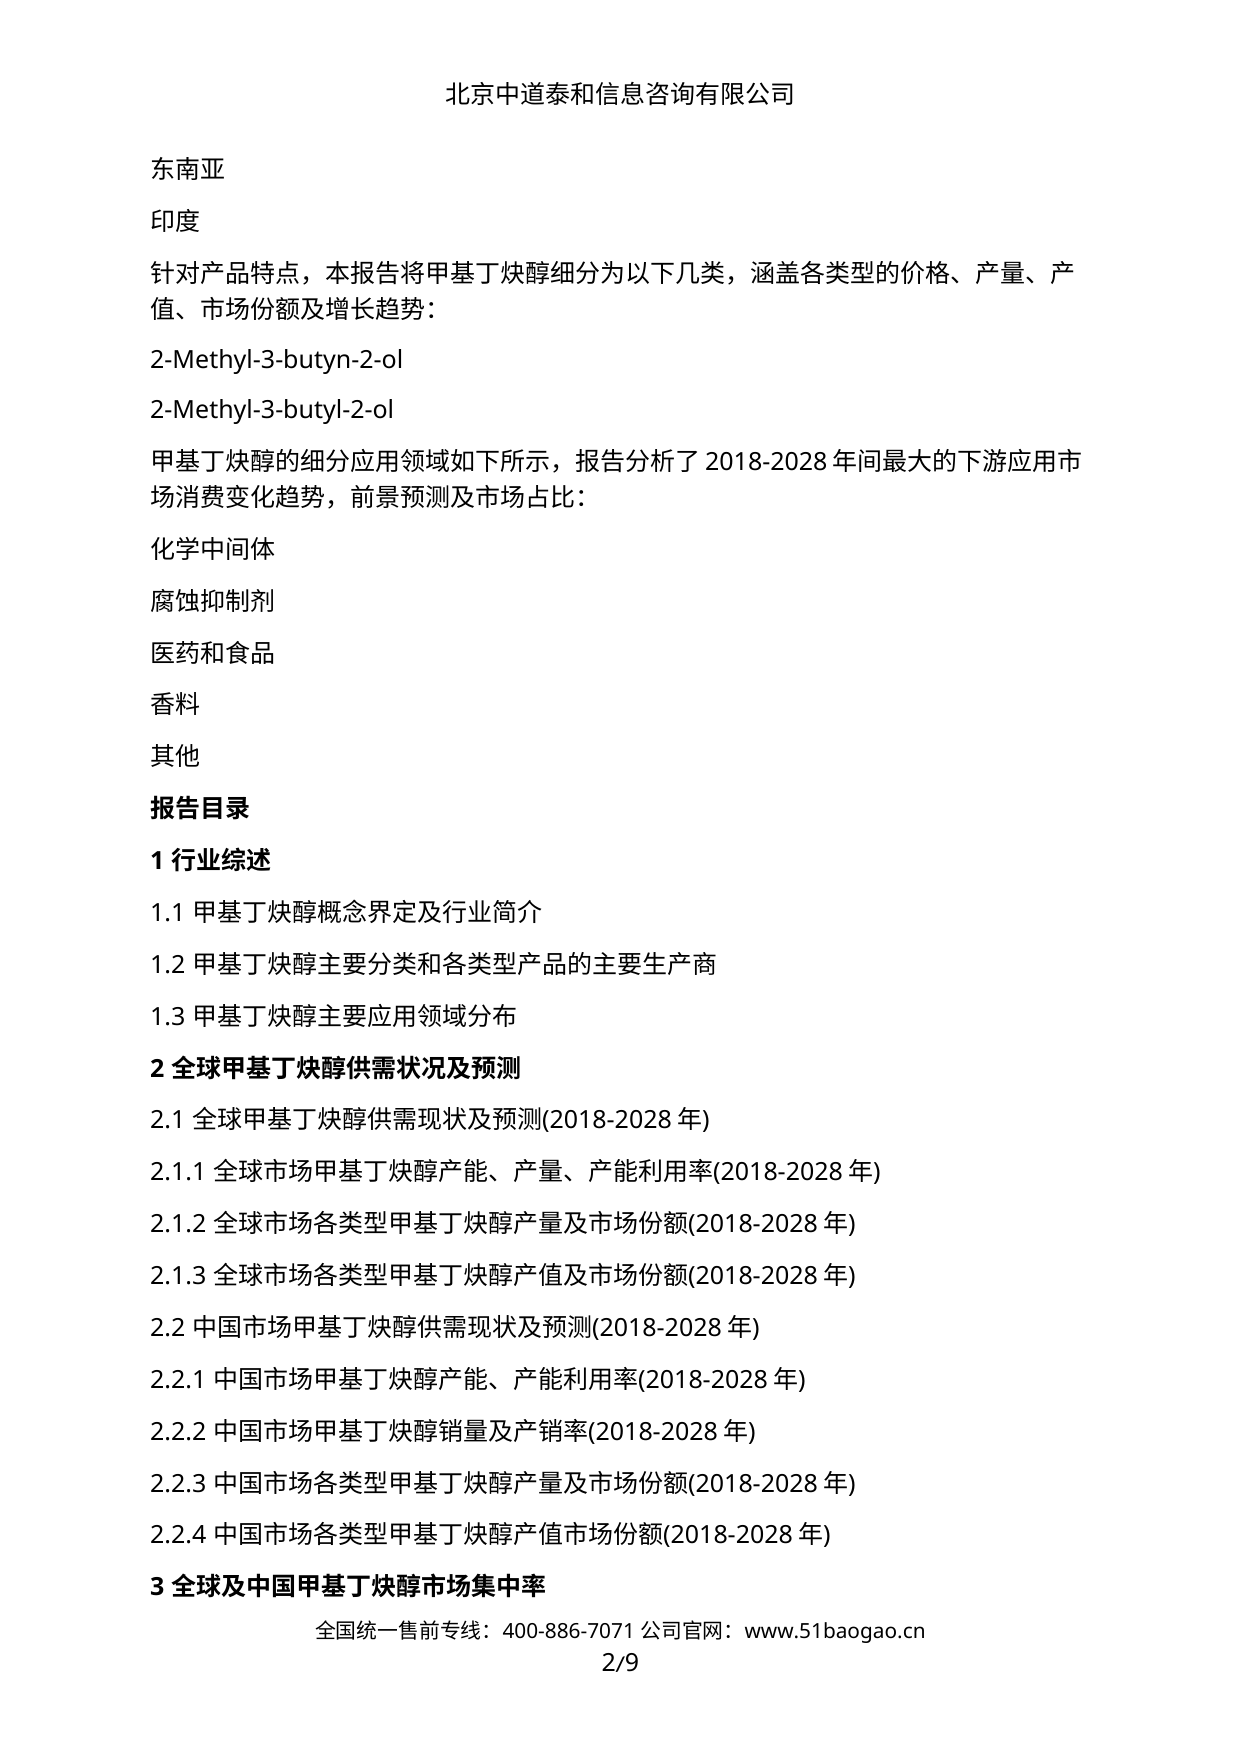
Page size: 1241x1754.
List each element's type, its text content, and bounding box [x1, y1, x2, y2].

text 1.2 甲基丁炔醇主要分类和各类型产品的主要生产商 [150, 944, 1090, 981]
text 2.2 中国市场甲基丁炔醇供需现状及预测(2018-2028年) [150, 1307, 1090, 1344]
text 印度 [150, 202, 1090, 238]
text 甲基丁炔醇的细分应用领域如下所示，报告分析了2018-2028年间最大的下游应用市场消费变化趋势，前景预测及市场占比： [150, 441, 1090, 514]
text 2.2.4 中国市场各类型甲基丁炔醇产值市场份额(2018-2028年) [150, 1515, 1090, 1551]
text 2.1 全球甲基丁炔醇供需现状及预测(2018-2028年) [150, 1100, 1090, 1136]
text 香料 [150, 685, 1090, 721]
text 3 全球及中国甲基丁炔醇市场集中率 [150, 1567, 1090, 1603]
text 报告目录 [150, 789, 1090, 825]
text 2.1.1 全球市场甲基丁炔醇产能、产量、产能利用率(2018-2028年) [150, 1152, 1090, 1188]
text 2.2.1 中国市场甲基丁炔醇产能、产能利用率(2018-2028年) [150, 1359, 1090, 1396]
text 针对产品特点，本报告将甲基丁炔醇细分为以下几类，涵盖各类型的价格、产量、产值、市场份额及增长趋势： [150, 254, 1090, 326]
text 1.3 甲基丁炔醇主要应用领域分布 [150, 996, 1090, 1032]
text 2.1.3 全球市场各类型甲基丁炔醇产值及市场份额(2018-2028年) [150, 1256, 1090, 1292]
text 2-Methyl-3-butyn-2-ol [150, 342, 1090, 376]
text 2-Methyl-3-butyl-2-ol [150, 392, 1090, 426]
text 2.2.3 中国市场各类型甲基丁炔醇产量及市场份额(2018-2028年) [150, 1463, 1090, 1499]
text 化学中间体 [150, 529, 1090, 566]
text 医药和食品 [150, 633, 1090, 669]
text 1 行业综述 [150, 841, 1090, 877]
text 1.1 甲基丁炔醇概念界定及行业简介 [150, 892, 1090, 929]
text 2.2.2 中国市场甲基丁炔醇销量及产销率(2018-2028年) [150, 1411, 1090, 1447]
text 东南亚 [150, 150, 1090, 186]
text 腐蚀抑制剂 [150, 581, 1090, 617]
text 其他 [150, 737, 1090, 773]
text 2 全球甲基丁炔醇供需状况及预测 [150, 1048, 1090, 1084]
text 2.1.2 全球市场各类型甲基丁炔醇产量及市场份额(2018-2028年) [150, 1204, 1090, 1240]
